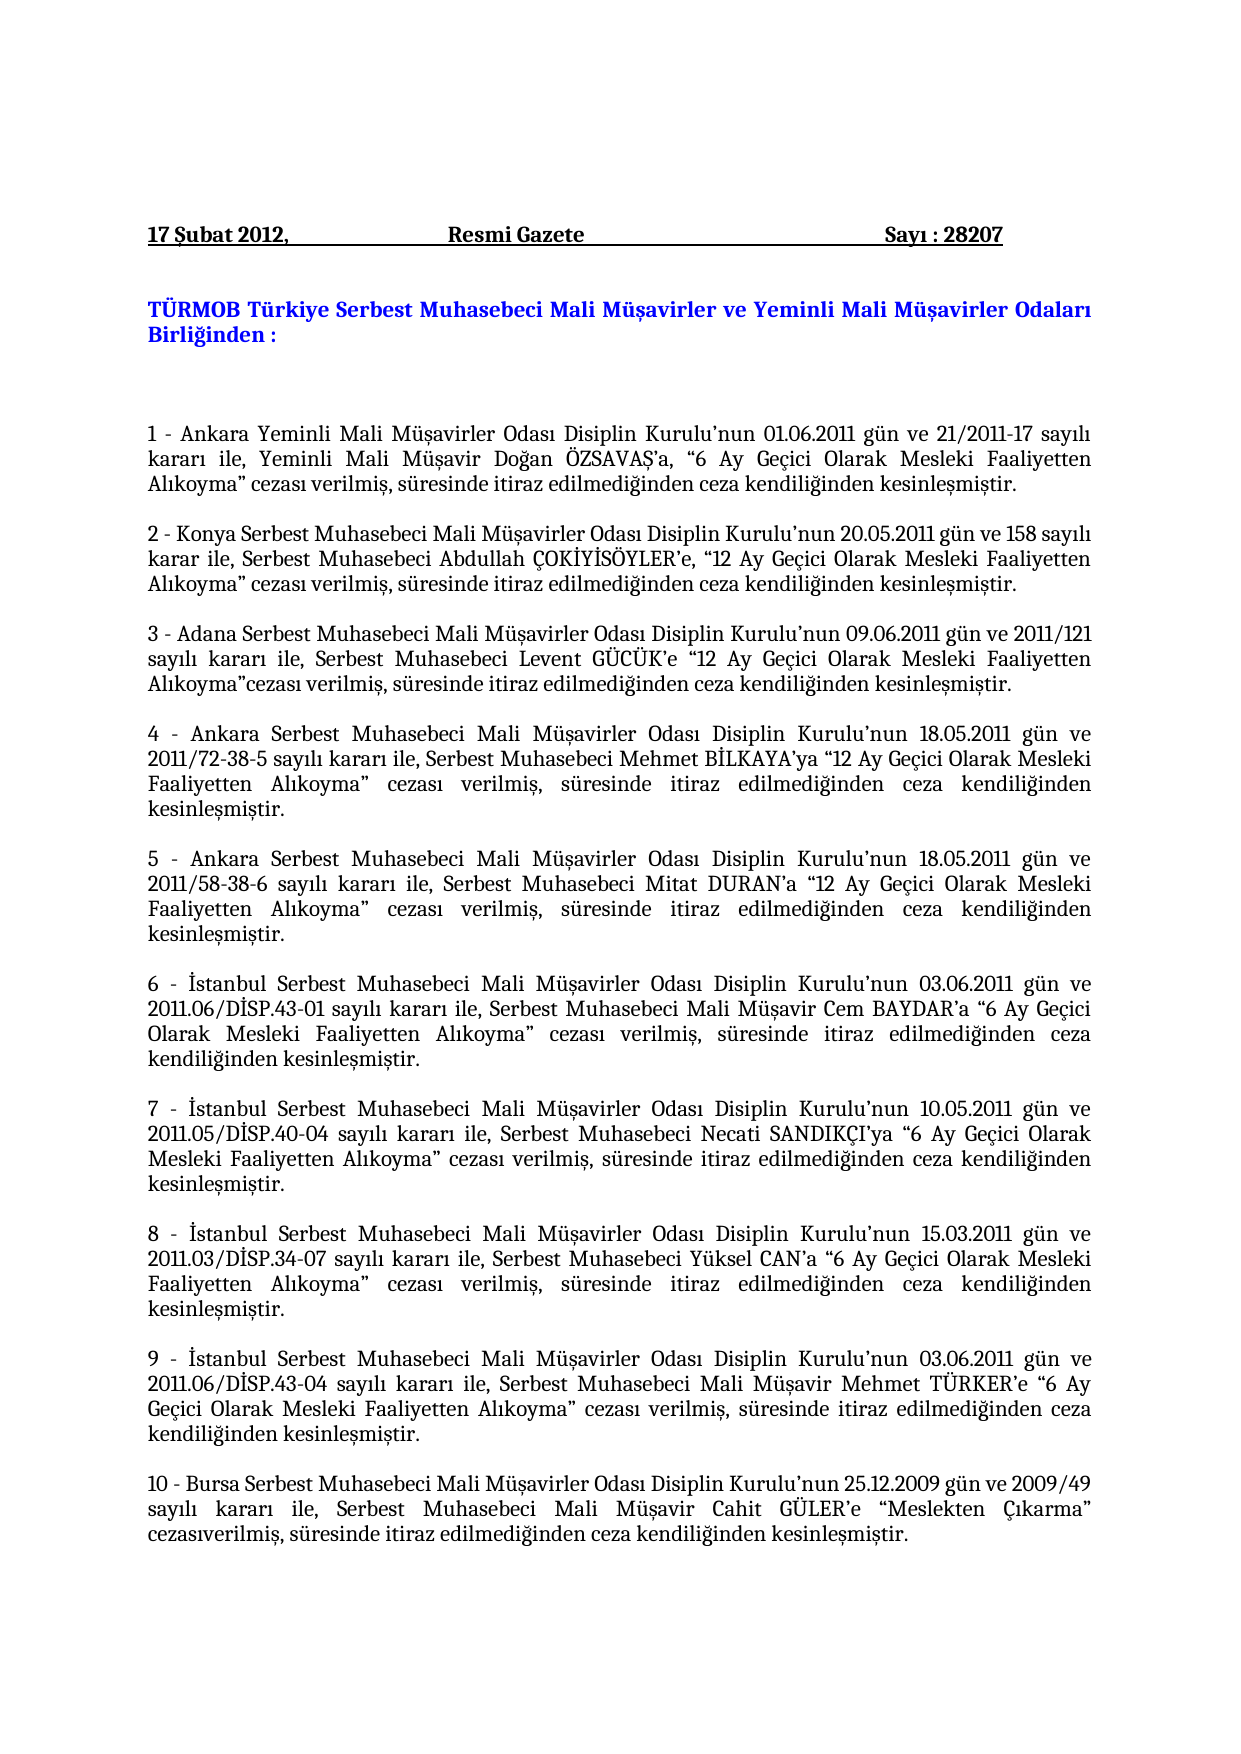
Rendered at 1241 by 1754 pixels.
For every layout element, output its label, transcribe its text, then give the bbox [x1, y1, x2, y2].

text 10 - Bursa Serbest Muhasebeci Mali Müşavirler Odası Disiplin Kurulu’nun 25.12.2009 gün ve 2009/49 sayılı kararı ile, Serbest Muhasebeci Mali Müşavir Cahit GÜLER’e “Meslekten Çıkarma” cezasıverilmiş, süresinde itiraz edilmediğinden ceza kendiliğinden kesinleşmiştir. [148, 1471, 1093, 1546]
text 8 - İstanbul Serbest Muhasebeci Mali Müşavirler Odası Disiplin Kurulu’nun 15.03.2011 gün ve 2011.03/DİSP.34-07 sayılı kararı ile, Serbest Muhasebeci Yüksel CAN’a “6 Ay Geçici Olarak Mesleki Faaliyetten Alıkoyma” cezası verilmiş, süresinde itiraz edilmediğinden ceza kendiliğinden kesinleşmiştir. [148, 1221, 1093, 1321]
text 9 - İstanbul Serbest Muhasebeci Mali Müşavirler Odası Disiplin Kurulu’nun 03.06.2011 gün ve 2011.06/DİSP.43-04 sayılı kararı ile, Serbest Muhasebeci Mali Müşavir Mehmet TÜRKER’e “6 Ay Geçici Olarak Mesleki Faaliyetten Alıkoyma” cezası verilmiş, süresinde itiraz edilmediğinden ceza kendiliğinden kesinleşmiştir. [148, 1346, 1093, 1446]
text TÜRMOB Türkiye Serbest Muhasebeci Mali Müşavirler ve Yeminli Mali Müşavirler Odaları Birliğinden : [148, 298, 1093, 348]
text 3 - Adana Serbest Muhasebeci Mali Müşavirler Odası Disiplin Kurulu’nun 09.06.2011 gün ve 2011/121 sayılı kararı ile, Serbest Muhasebeci Levent GÜCÜK’e “12 Ay Geçici Olarak Mesleki Faaliyetten Alıkoyma”cezası verilmiş, süresinde itiraz edilmediğinden ceza kendiliğinden kesinleşmiştir. [148, 621, 1093, 696]
text 7 - İstanbul Serbest Muhasebeci Mali Müşavirler Odası Disiplin Kurulu’nun 10.05.2011 gün ve 2011.05/DİSP.40-04 sayılı kararı ile, Serbest Muhasebeci Necati SANDIKÇI’ya “6 Ay Geçici Olarak Mesleki Faaliyetten Alıkoyma” cezası verilmiş, süresinde itiraz edilmediğinden ceza kendiliğinden kesinleşmiştir. [148, 1096, 1093, 1196]
text 6 - İstanbul Serbest Muhasebeci Mali Müşavirler Odası Disiplin Kurulu’nun 03.06.2011 gün ve 2011.06/DİSP.43-01 sayılı kararı ile, Serbest Muhasebeci Mali Müşavir Cem BAYDAR’a “6 Ay Geçici Olarak Mesleki Faaliyetten Alıkoyma” cezası verilmiş, süresinde itiraz edilmediğinden ceza kendiliğinden kesinleşmiştir. [148, 971, 1093, 1071]
text 17 Şubat 2012, Resmi Gazete Sayı : 28207 [148, 223, 1093, 248]
text 2 - Konya Serbest Muhasebeci Mali Müşavirler Odası Disiplin Kurulu’nun 20.05.2011 gün ve 158 sayılı karar ile, Serbest Muhasebeci Abdullah ÇOKİYİSÖYLER’e, “12 Ay Geçici Olarak Mesleki Faaliyetten Alıkoyma” cezası verilmiş, süresinde itiraz edilmediğinden ceza kendiliğinden kesinleşmiştir. [148, 521, 1093, 596]
text 5 - Ankara Serbest Muhasebeci Mali Müşavirler Odası Disiplin Kurulu’nun 18.05.2011 gün ve 2011/58-38-6 sayılı kararı ile, Serbest Muhasebeci Mitat DURAN’a “12 Ay Geçici Olarak Mesleki Faaliyetten Alıkoyma” cezası verilmiş, süresinde itiraz edilmediğinden ceza kendiliğinden kesinleşmiştir. [148, 846, 1093, 946]
text 4 - Ankara Serbest Muhasebeci Mali Müşavirler Odası Disiplin Kurulu’nun 18.05.2011 gün ve 2011/72-38-5 sayılı kararı ile, Serbest Muhasebeci Mehmet BİLKAYA’ya “12 Ay Geçici Olarak Mesleki Faaliyetten Alıkoyma” cezası verilmiş, süresinde itiraz edilmediğinden ceza kendiliğinden kesinleşmiştir. [148, 721, 1093, 821]
text 1 - Ankara Yeminli Mali Müşavirler Odası Disiplin Kurulu’nun 01.06.2011 gün ve 21/2011-17 sayılı kararı ile, Yeminli Mali Müşavir Doğan ÖZSAVAŞ’a, “6 Ay Geçici Olarak Mesleki Faaliyetten Alıkoyma” cezası verilmiş, süresinde itiraz edilmediğinden ceza kendiliğinden kesinleşmiştir. [148, 421, 1093, 496]
